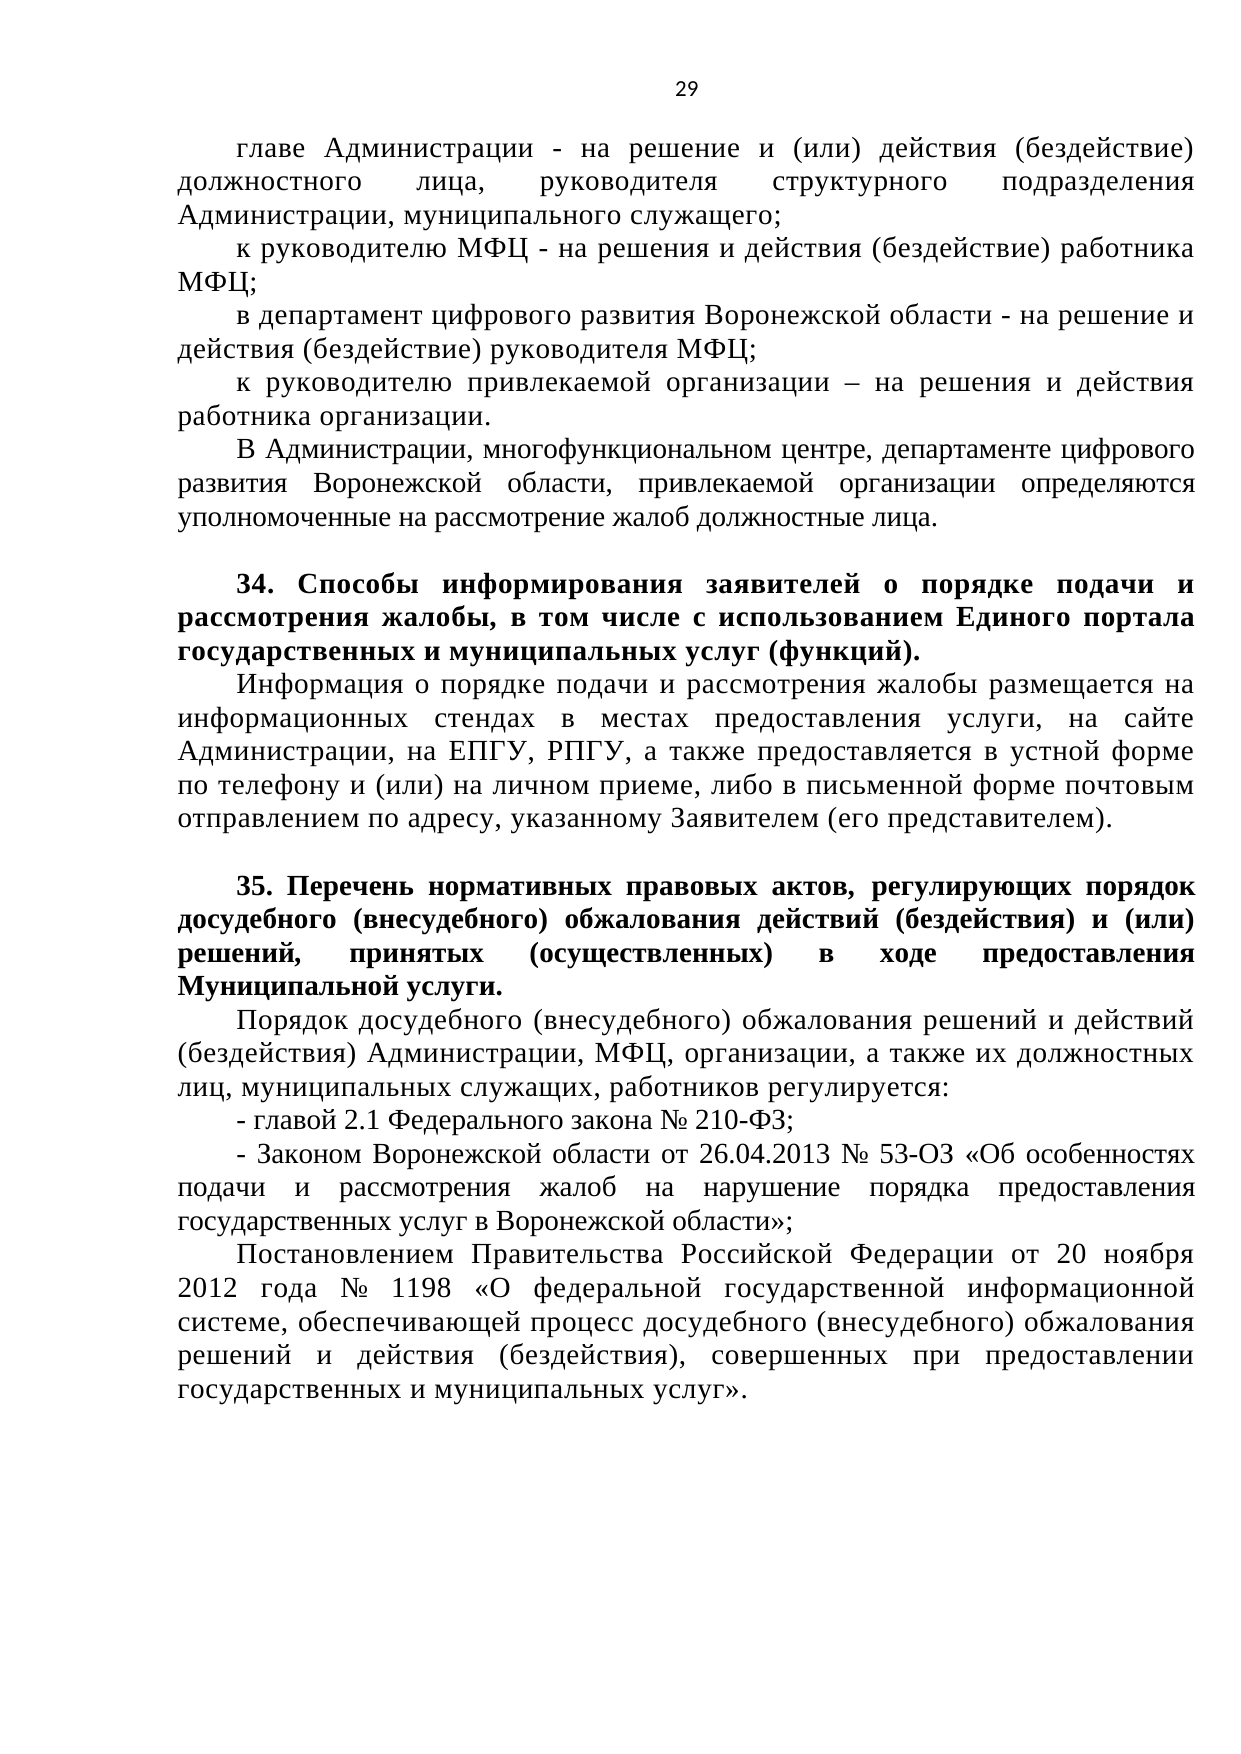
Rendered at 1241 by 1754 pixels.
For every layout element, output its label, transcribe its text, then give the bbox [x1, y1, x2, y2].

text - главой 2.1 Федерального закона № 210-ФЗ; [177, 1102, 1196, 1136]
text к руководителю привлекаемой организации – на решения и действия работника организации. [177, 364, 1196, 432]
text к руководителю МФЦ - на решения и действия (бездействие) работника МФЦ; [177, 230, 1196, 297]
text Постановлением Правительства Российской Федерации от 20 ноября 2012 года № 1198 «О федеральной государственной информационной системе, обеспечивающей процесс досудебного (внесудебного) обжалования решений и действия (бездействия), совершенных при предоставлении государственных и муниципальных услуг». [177, 1237, 1196, 1404]
text в департамент цифрового развития Воронежской области - на решение и действия (бездействие) руководителя МФЦ; [177, 297, 1196, 364]
text - Законом Воронежской области от 26.04.2013 № 53-ОЗ «Об особенностях подачи и рассмотрения жалоб на нарушение порядка предоставления государственных услуг в Воронежской области»; [177, 1136, 1196, 1237]
text В Администрации, многофункциональном центре, департаменте цифрового развития Воронежской области, привлекаемой организации определяются уполномоченные на рассмотрение жалоб должностные лица. [177, 432, 1196, 532]
text Порядок досудебного (внесудебного) обжалования решений и действий (бездействия) Администрации, МФЦ, организации, а также их должностных лиц, муниципальных служащих, работников регулируется: [177, 1002, 1196, 1102]
text Информация о порядке подачи и рассмотрения жалобы размещается на информационных стендах в местах предоставления услуги, на сайте Администрации, на ЕПГУ, РПГУ, а также предоставляется в устной форме по телефону и (или) на личном приеме, либо в письменной форме почтовым отправлением по адресу, указанному Заявителем (его представителем). [177, 666, 1196, 834]
text 35. Перечень нормативных правовых актов, регулирующих порядок досудебного (внесудебного) обжалования действий (бездействия) и (или) решений, принятых (осуществленных) в ходе предоставления Муниципальной услуги. [177, 868, 1196, 1002]
text 34. Способы информирования заявителей о порядке подачи и рассмотрения жалобы, в том числе с использованием Единого портала государственных и муниципальных услуг (функций). [177, 566, 1196, 666]
text главе Администрации - на решение и (или) действия (бездействие) должностного лица, руководителя структурного подразделения Администрации, муниципального служащего; [177, 130, 1196, 230]
